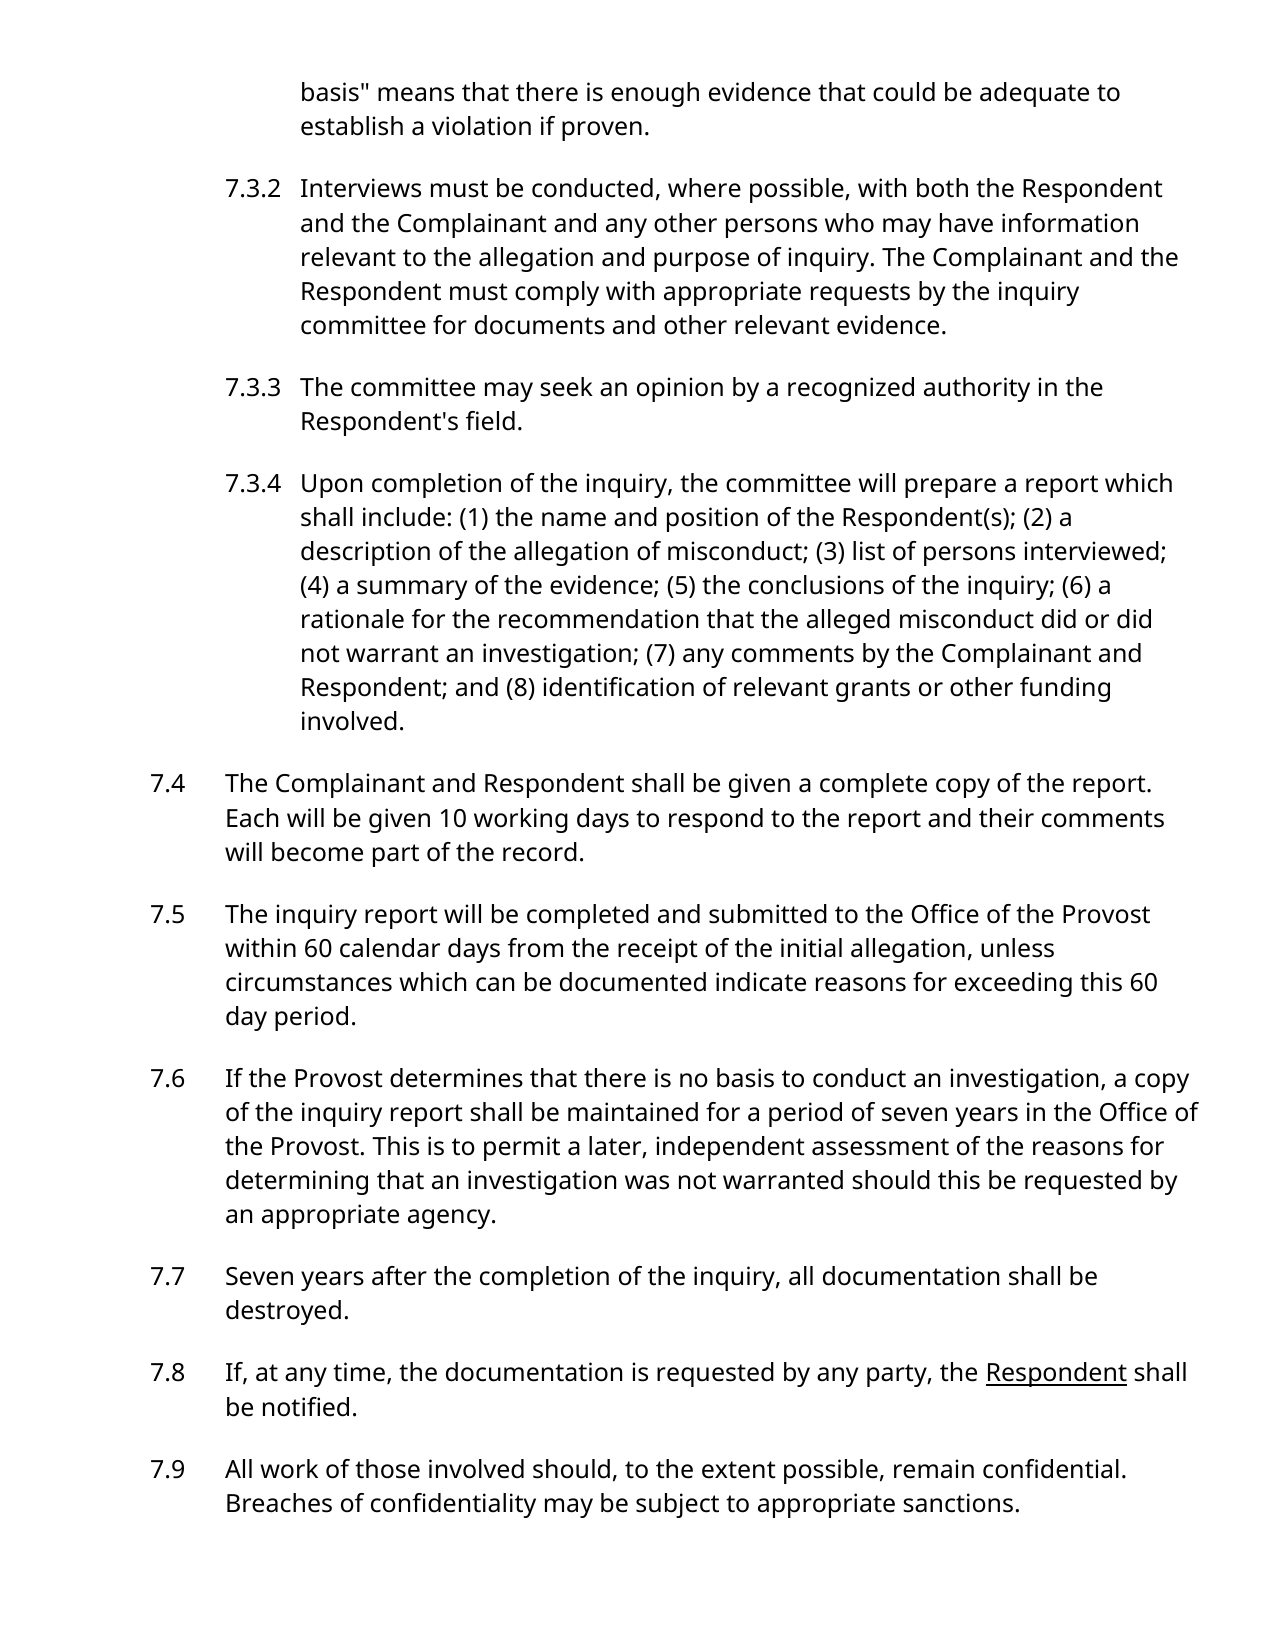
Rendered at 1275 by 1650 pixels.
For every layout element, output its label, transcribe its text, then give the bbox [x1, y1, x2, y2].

text 7.3.2 Interviews must be conducted, where possible, with both the Respondent and the Complainant and any other persons who may have information relevant to the allegation and purpose of inquiry. The Complainant and the Respondent must comply with appropriate requests by the inquiry committee for documents and other relevant evidence. [225, 171, 1200, 369]
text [223, 75, 1200, 171]
text 7.6 If the Provost determines that there is no basis to conduct an investigation, a copy of the inquiry report shall be maintained for a period of seven years in the Office of the Provost. This is to permit a later, independent assessment of the reasons for determining that an investigation was not warranted should this be requested by an appropriate agency. [150, 1061, 1200, 1259]
text 7.3.3 The committee may seek an opinion by a recognized authority in the Respondent's field. [225, 369, 1200, 466]
text 7.8 If, at any time, the documentation is requested by any party, the Respondent shall be notified. [150, 1355, 1200, 1451]
text 7.7 Seven years after the completion of the inquiry, all documentation shall be destroyed. [150, 1259, 1200, 1355]
text 7.9 All work of those involved should, to the extent possible, remain confidential. Breaches of confidentiality may be subject to appropriate sanctions. [150, 1451, 1200, 1547]
text 7.5 The inquiry report will be completed and submitted to the Office of the Provost within 60 calendar days from the receipt of the initial allegation, unless circumstances which can be documented indicate reasons for exceeding this 60 day period. [150, 896, 1200, 1061]
text 7.3.4 Upon completion of the inquiry, the committee will prepare a report which shall include: (1) the name and position of the Respondent(s); (2) a description of the allegation of misconduct; (3) list of persons interviewed; (4) a summary of the evidence; (5) the conclusions of the inquiry; (6) a rationale for the recommendation that the alleged misconduct did or did not warrant an investigation; (7) any comments by the Complainant and Respondent; and (8) identification of relevant grants or other funding involved. [225, 466, 1200, 766]
text 7.4 The Complainant and Respondent shall be given a complete copy of the report. Each will be given 10 working days to respond to the report and their comments will become part of the record. [150, 766, 1200, 896]
